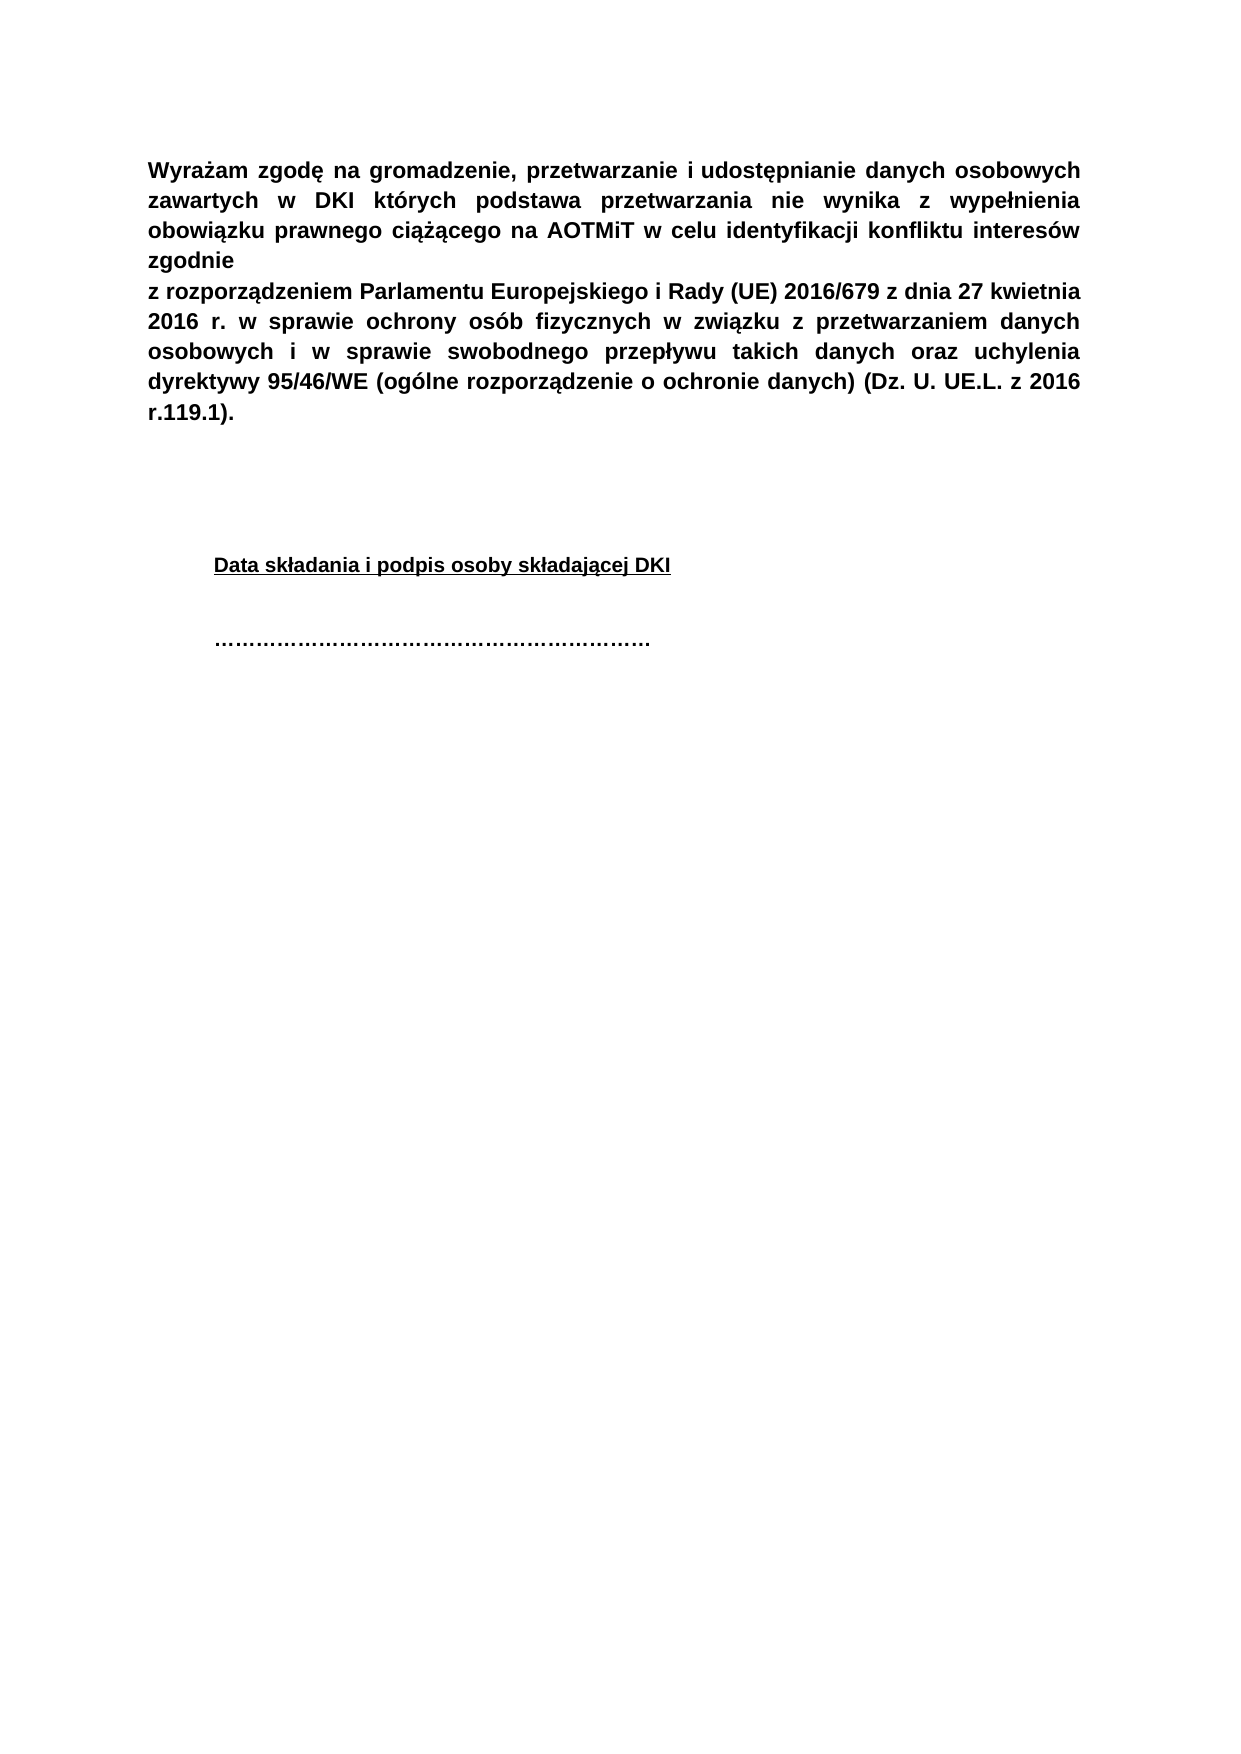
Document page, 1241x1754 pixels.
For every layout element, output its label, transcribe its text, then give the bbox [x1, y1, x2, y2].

text ……………………………………………………… [214, 627, 1093, 651]
text Wyrażam zgodę na gromadzenie, przetwarzanie i udostępnianie danych osobowych zawartych w DKI których podstawa przetwarzania nie wynika z wypełnienia obowiązku prawnego ciążącego na AOTMiT w celu identyfikacji konfliktu interesów zgodnie z rozporządzeniem Parlamentu Europejskiego i Rady (UE) 2016/679 z dnia 27 kwietnia 2016 r. w sprawie ochrony osób fizycznych w związku z przetwarzaniem danych osobowych i w sprawie swobodnego przepływu takich danych oraz uchylenia dyrektywy 95/46/WE (ogólne rozporządzenie o ochronie danych) (Dz. U. UE.L. z 2016 r.119.1). [148, 157, 1081, 425]
text Data składania i podpis osoby składającej DKI [214, 553, 1093, 577]
